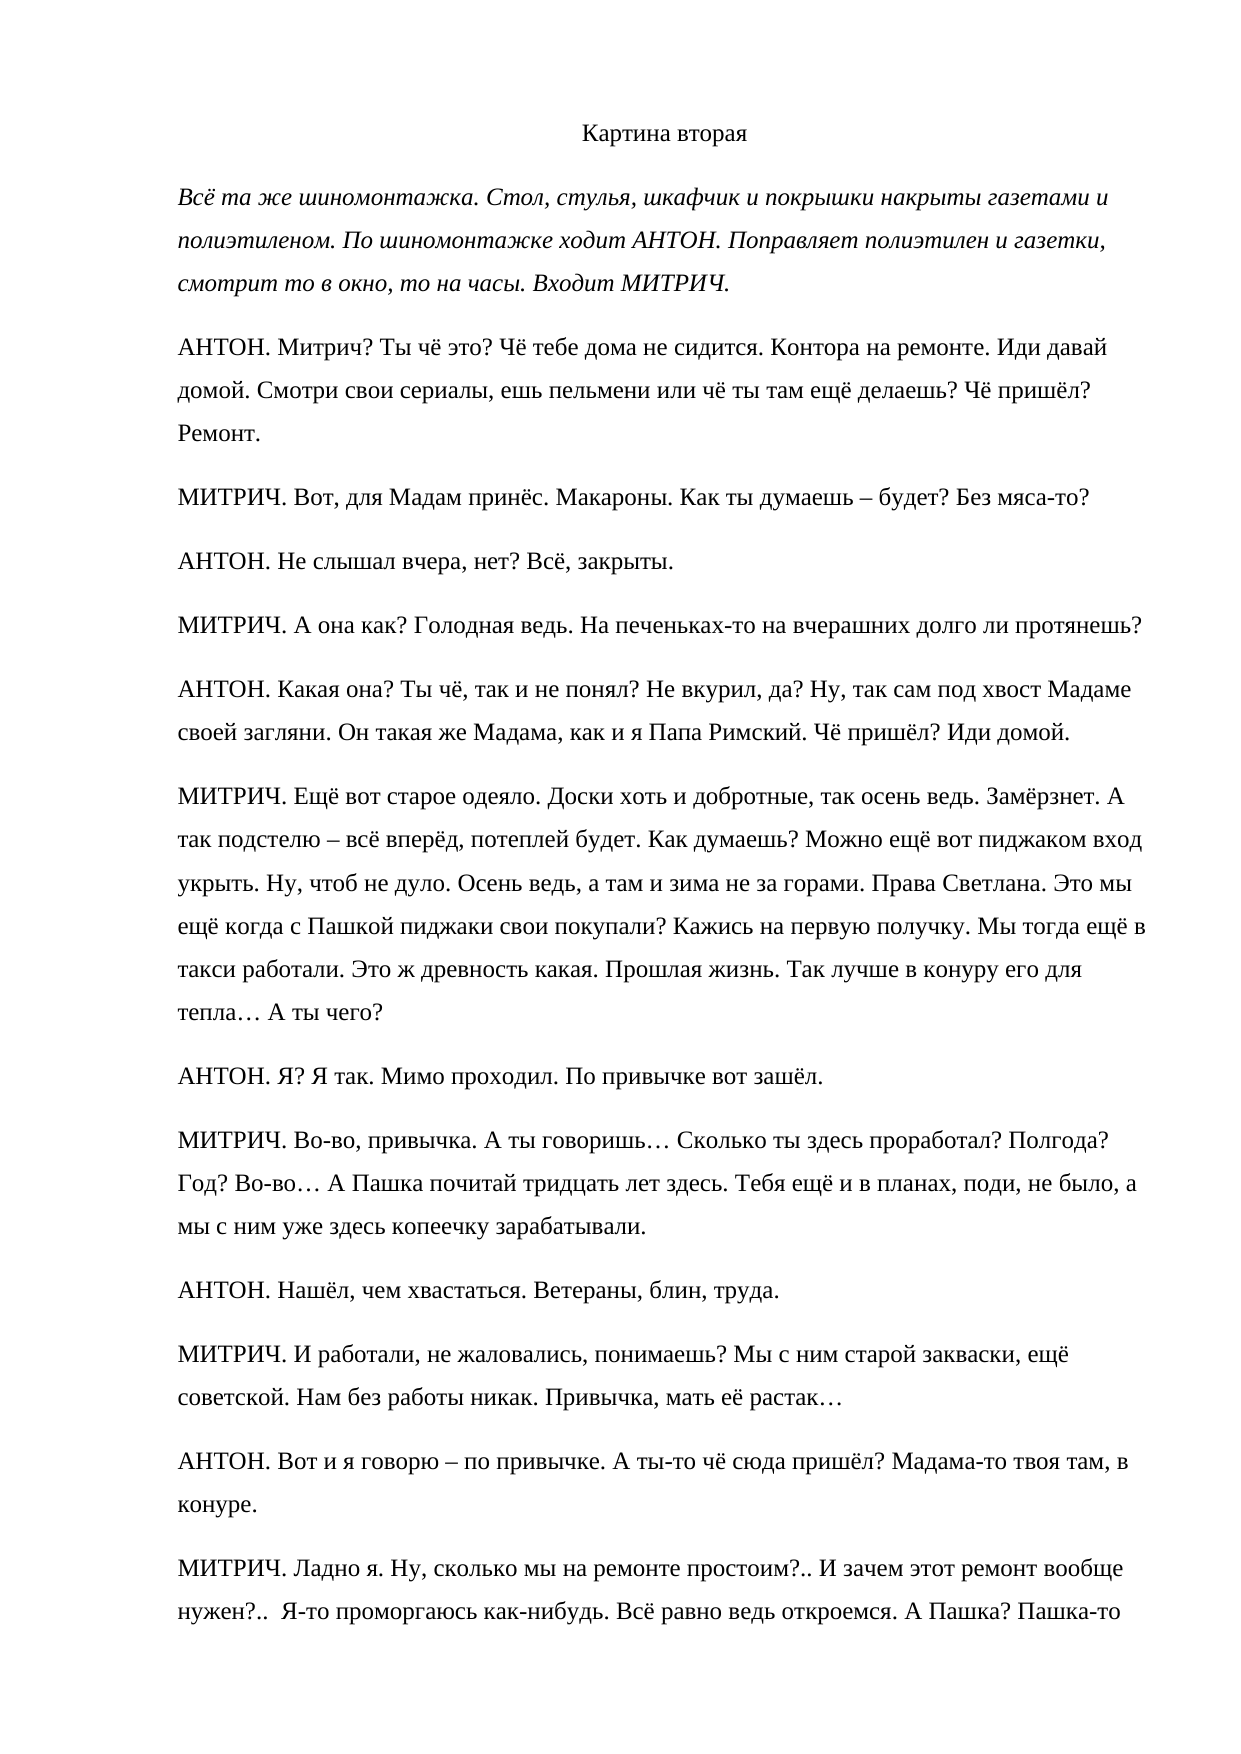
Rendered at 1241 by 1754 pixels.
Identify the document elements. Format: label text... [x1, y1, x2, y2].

text МИТРИЧ. Ещё вот старое одеяло. Доски хоть и добротные, так осень ведь. Замёрзнет. А так подстелю – всё вперёд, потеплей будет. Как думаешь? Можно ещё вот пиджаком вход укрыть. Ну, чтоб не дуло. Осень ведь, а там и зима не за горами. Права Светлана. Это мы ещё когда с Пашкой пиджаки свои покупали? Кажись на первую получку. Мы тогда ещё в такси работали. Это ж древность какая. Прошлая жизнь. Так лучше в конуру его для тепла… А ты чего? [177, 781, 1152, 1026]
text МИТРИЧ. Вот, для Мадам принёс. Макароны. Как ты думаешь – будет? Без мяса-то? [177, 482, 1152, 511]
text МИТРИЧ. И работали, не жаловались, понимаешь? Мы с ним старой закваски, ещё советской. Нам без работы никак. Привычка, мать её растак… [177, 1339, 1152, 1411]
text АНТОН. Какая она? Ты чё, так и не понял? Не вкурил, да? Ну, так сам под хвост Мадаме своей загляни. Он такая же Мадама, как и я Папа Римский. Чё пришёл? Иди домой. [177, 674, 1152, 746]
text МИТРИЧ. А она как? Голодная ведь. На печеньках-то на вчерашних долго ли протянешь? [177, 610, 1152, 639]
text АНТОН. Вот и я говорю – по привычке. А ты-то чё сюда пришёл? Мадама-то твоя там, в конуре. [177, 1446, 1152, 1518]
text Всё та же шиномонтажка. Стол, стулья, шкафчик и покрышки накрыты газетами и полиэтиленом. По шиномонтажке ходит АНТОН. Поправляет полиэтилен и газетки, смотрит то в окно, то на часы. Входит МИТРИЧ. [177, 182, 1152, 297]
text АНТОН. Нашёл, чем хвастаться. Ветераны, блин, труда. [177, 1275, 1152, 1304]
text АНТОН. Митрич? Ты чё это? Чё тебе дома не сидится. Контора на ремонте. Иди давай домой. Смотри свои сериалы, ешь пельмени или чё ты там ещё делаешь? Чё пришёл? Ремонт. [177, 332, 1152, 447]
text МИТРИЧ. Во-во, привычка. А ты говоришь… Сколько ты здесь проработал? Полгода? Год? Во-во… А Пашка почитай тридцать лет здесь. Тебя ещё и в планах, поди, не было, а мы с ним уже здесь копеечку зарабатывали. [177, 1125, 1152, 1240]
text Картина вторая [177, 118, 1152, 147]
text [177, 1553, 1152, 1625]
text АНТОН. Я? Я так. Мимо проходил. По привычке вот зашёл. [177, 1061, 1152, 1090]
text АНТОН. Не слышал вчера, нет? Всё, закрыты. [177, 546, 1152, 575]
